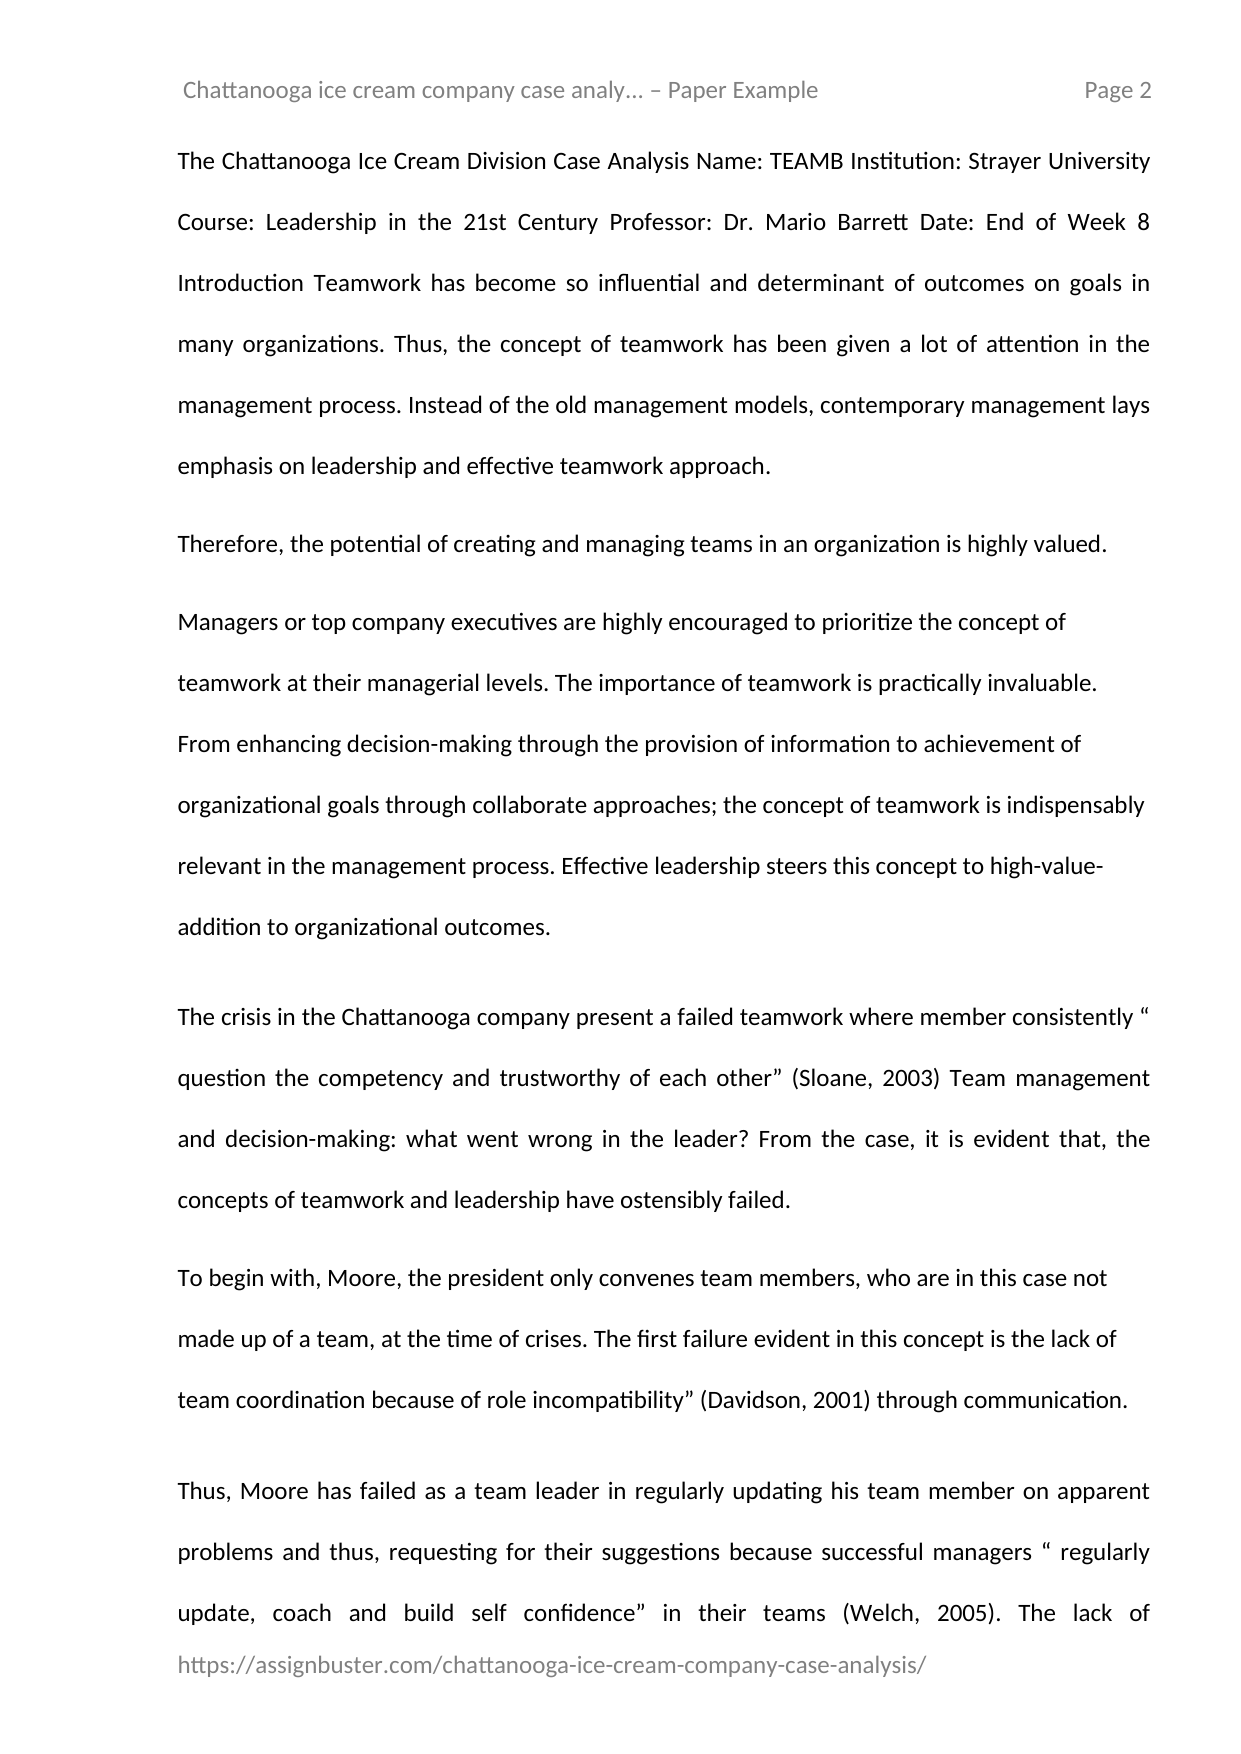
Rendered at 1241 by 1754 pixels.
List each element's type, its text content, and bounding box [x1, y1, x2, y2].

text Managers or top company executives are highly encouraged to prioritize the concept of teamwork at their managerial levels. The importance of teamwork is practically invaluable. From enhancing decision-making through the provision of information to achievement of organizational goals through collaborate approaches; the concept of teamwork is indispensably relevant in the management process. Effective leadership steers this concept to high-value-addition to organizational outcomes. [177, 606, 1152, 941]
text Therefore, the potential of creating and managing teams in an organization is highly valued. [177, 528, 1152, 558]
text The Chattanooga Ice Cream Division Case Analysis Name: TEAMB Institution: Strayer University Course: Leadership in the 21st Century Professor: Dr. Mario Barrett Date: End of Week 8 Introduction Teamwork has become so influential and determinant of outcomes on goals in many organizations. Thus, the concept of teamwork has been given a lot of attention in the management process. Instead of the old management models, contemporary management lays emphasis on leadership and effective teamwork approach. [177, 145, 1152, 481]
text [177, 1475, 1152, 1627]
text To begin with, Moore, the president only convenes team members, who are in this case not made up of a team, at the time of crises. The first failure evident in this concept is the lack of team coordination because of role incompatibility” (Davidson, 2001) through communication. [177, 1262, 1152, 1415]
text The crisis in the Chattanooga company present a failed teamwork where member consistently “ question the competency and trustworthy of each other” (Sloane, 2003) Team management and decision-making: what went wrong in the leader? From the case, it is evident that, the concepts of teamwork and leadership have ostensibly failed. [177, 1001, 1152, 1215]
